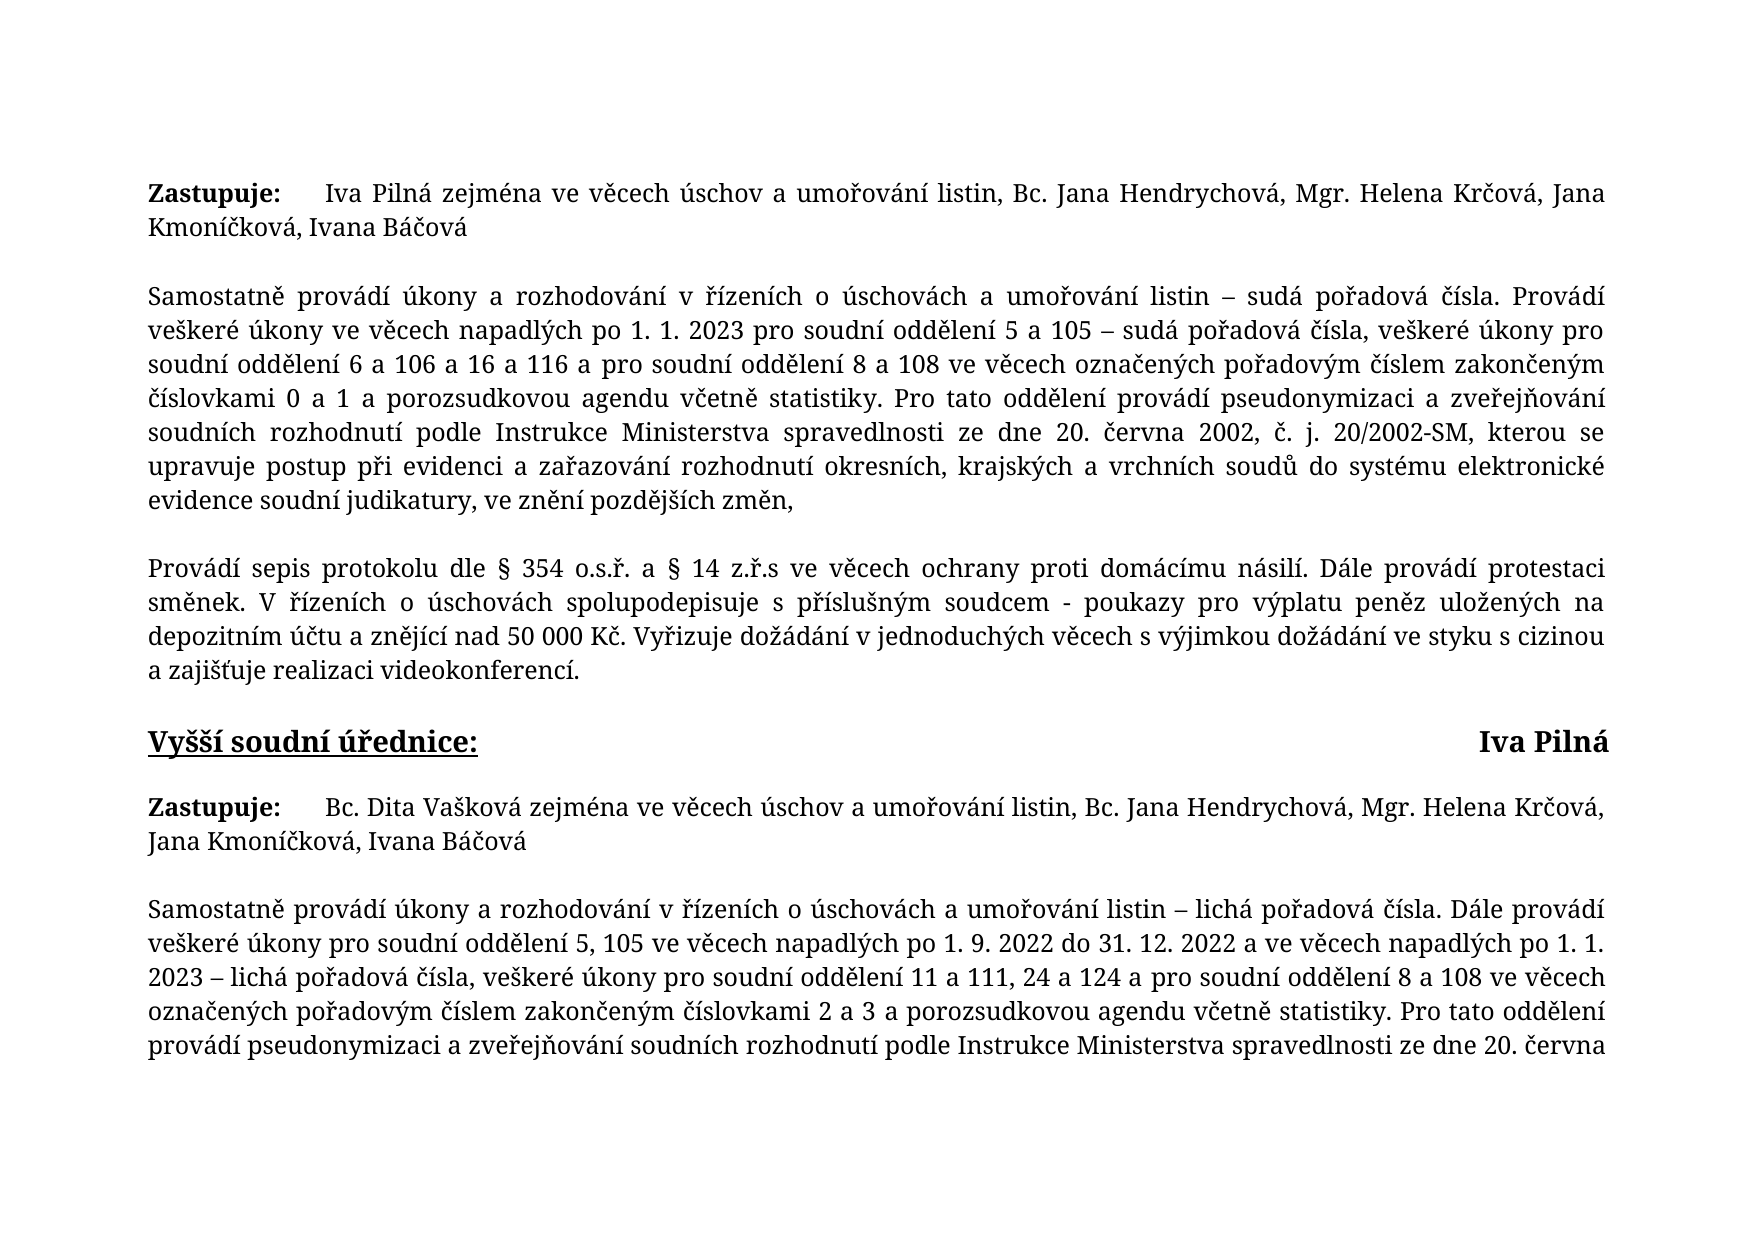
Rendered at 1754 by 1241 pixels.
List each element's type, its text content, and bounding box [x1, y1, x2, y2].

text Provádí sepis protokolu dle § 354 o.s.ř. a § 14 z.ř.s ve věcech ochrany proti domácímu násilí. Dále provádí protestaci směnek. V řízeních o úschovách spolupodepisuje s příslušným soudcem - poukazy pro výplatu peněz uložených na depozitním účtu a znějící nad 50 000 Kč. Vyřizuje dožádání v jednoduchých věcech s výjimkou dožádání ve styku s cizinou a zajišťuje realizaci videokonferencí. [148, 551, 1606, 687]
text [148, 891, 1606, 1062]
text Samostatně provádí úkony a rozhodování v řízeních o úschovách a umořování listin – sudá pořadová čísla. Provádí veškeré úkony ve věcech napadlých po 1. 1. 2023 pro soudní oddělení 5 a 105 – sudá pořadová čísla, veškeré úkony pro soudní oddělení 6 a 106 a 16 a 116 a pro soudní oddělení 8 a 108 ve věcech označených pořadovým číslem zakončeným číslovkami 0 a 1 a porozsudkovou agendu včetně statistiky. Pro tato oddělení provádí pseudonymizaci a zveřejňování soudních rozhodnutí podle Instrukce Ministerstva spravedlnosti ze dne 20. června 2002, č. j. 20/2002-SM, kterou se upravuje postup při evidenci a zařazování rozhodnutí okresních, krajských a vrchních soudů do systému elektronické evidence soudní judikatury, ve znění pozdějších změn, [148, 278, 1606, 517]
subtitle Vyšší soudní úřednice: Iva Pilná [148, 721, 1606, 761]
text Zastupuje: Iva Pilná zejména ve věcech úschov a umořování listin, Bc. Jana Hendrychová, Mgr. Helena Krčová, Jana Kmoníčková, Ivana Báčová [148, 176, 1606, 244]
text Zastupuje: Bc. Dita Vašková zejména ve věcech úschov a umořování listin, Bc. Jana Hendrychová, Mgr. Helena Krčová, Jana Kmoníčková, Ivana Báčová [148, 789, 1606, 857]
